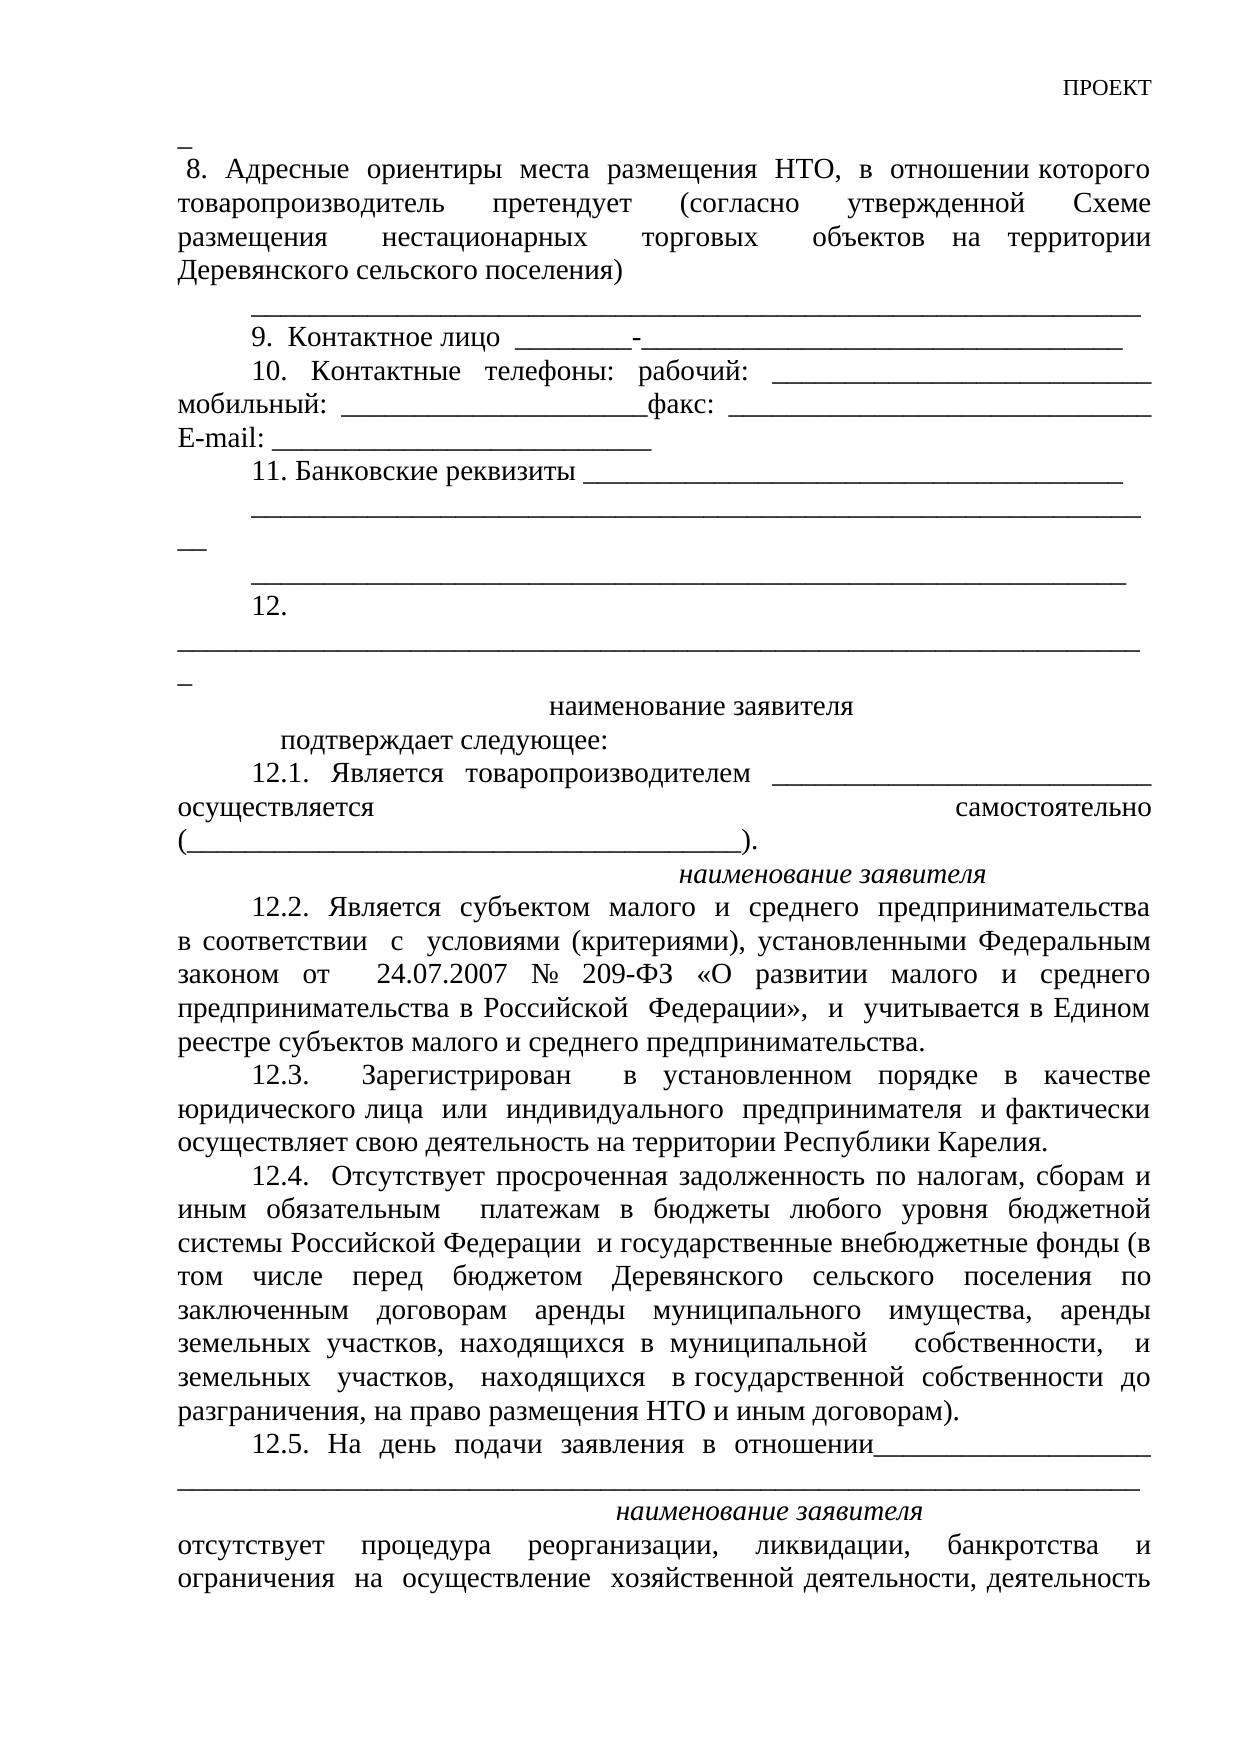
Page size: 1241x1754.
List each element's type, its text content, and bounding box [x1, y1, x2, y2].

text 12.4. Отсутствует просроченная задолженность по налогам, сборам и иным обязательным платежам в бюджеты любого уровня бюджетной системы Российской Федерации и государственные внебюджетные фонды (в том числе перед бюджетом Деревянского сельского поселения по заключенным договорам аренды муниципального имущества, аренды земельных участков, находящихся в муниципальной собственности, и земельных участков, находящихся в государственной собственности до разграничения, на право размещения НТО и иным договорам). [177, 1158, 1152, 1426]
text 12.2. Является субъектом малого и среднего предпринимательства в соответствии с условиями (критериями), установленными Федеральным законом от 24.07.2007 № 209-ФЗ «О развитии малого и среднего предпринимательства в Российской Федерации», и учитывается в Едином реестре субъектов малого и среднего предпринимательства. [177, 889, 1152, 1057]
text 10. Контактные телефоны: рабочий: __________________________ мобильный: _____________________факс: _____________________________ E-mail: __________________________ [177, 353, 1152, 453]
text 12.3. Зарегистрирован в установленном порядке в качестве юридического лица или индивидуального предпринимателя и фактически осуществляет свою деятельность на территории Республики Карелия. [177, 1057, 1152, 1158]
text _____________________________________________________________ [177, 286, 1152, 319]
text наименование заявителя [177, 688, 1152, 722]
text 8. Адресные ориентиры места размещения НТО, в отношении которого товаропроизводитель претендует (согласно утвержденной Схеме размещения нестационарных торговых объектов на территории Деревянского сельского поселения) [177, 152, 1152, 286]
text 12.1. Является товаропроизводителем __________________________ осуществляется самостоятельно (______________________________________). [177, 755, 1152, 856]
text подтверждает следующее: [177, 722, 1152, 755]
text 11. Банковские реквизиты _____________________________________ [177, 453, 1152, 487]
text наименование заявителя [177, 856, 1152, 889]
text 9. Контактное лицо ________-_________________________________ [177, 319, 1152, 353]
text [177, 118, 1152, 152]
text _______________________________________________________________ [177, 487, 1152, 554]
text 12.5. На день подачи заявления в отношении___________________ __________________________________________________________________ [177, 1426, 1152, 1493]
text 12. ___________________________________________________________________ [177, 588, 1152, 688]
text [177, 1527, 1152, 1594]
text наименование заявителя [177, 1493, 1152, 1527]
text ____________________________________________________________ [177, 554, 1152, 588]
